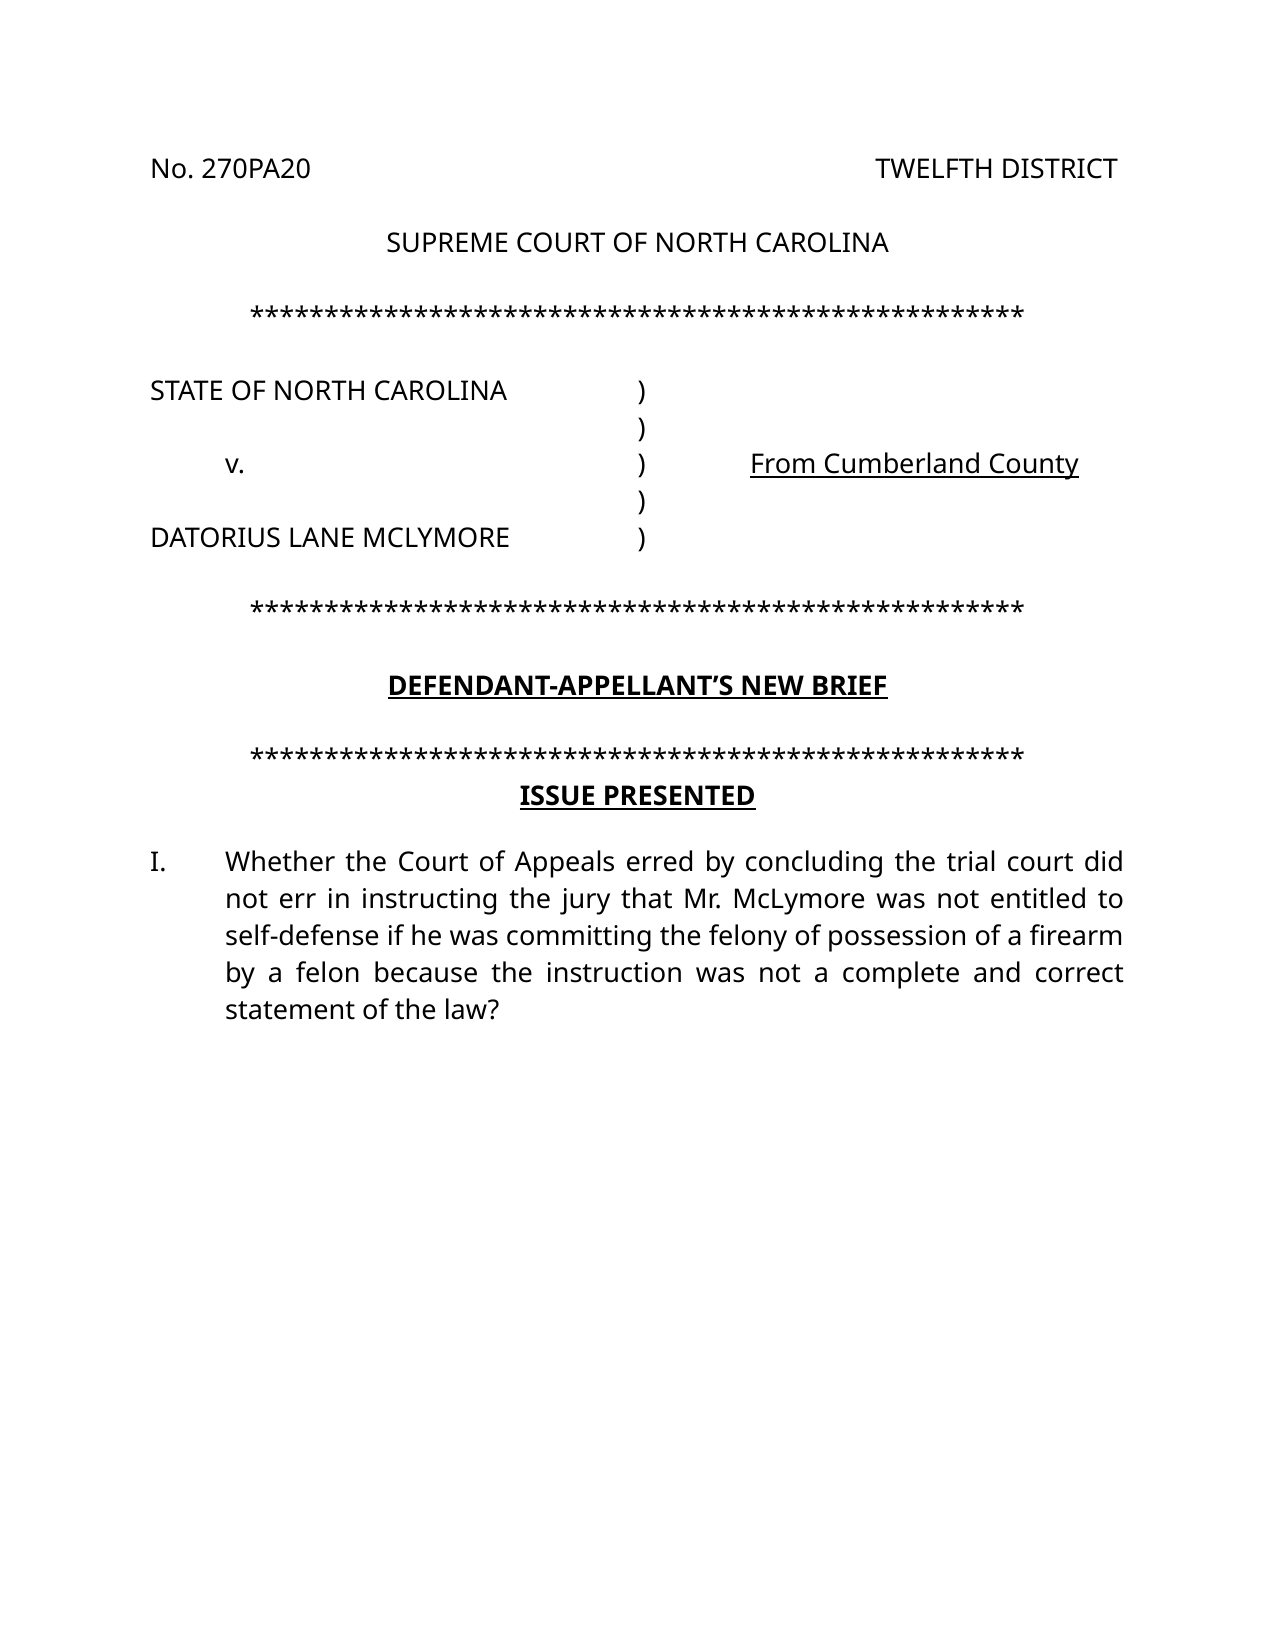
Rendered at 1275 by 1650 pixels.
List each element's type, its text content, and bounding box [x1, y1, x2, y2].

text **************************************************** [150, 297, 1125, 334]
text v. ) From Cumberland County [150, 445, 1125, 482]
subtitle ISSUE PRESENTED [150, 777, 1125, 814]
text SUPREME COURT OF NORTH CAROLINA [150, 224, 1125, 261]
text No. 270PA20 TWELFTH DISTRICT [150, 150, 1125, 187]
list Whether the Court of Appeals erred by concluding the trial court did not err in instructing the jury that Mr. McLymore was not entitled to self-defense if he was committing the felony of possession of a firearm by a felon because the instruction was not a complete and correct statement of the law? [150, 843, 1125, 1027]
text **************************************************** [150, 592, 1125, 629]
text DEFENDANT-APPELLANT’S NEW BRIEF [150, 666, 1125, 703]
text **************************************************** [150, 740, 1125, 777]
text ) [150, 408, 1125, 445]
text ) [150, 482, 1125, 519]
text DATORIUS LANE MCLYMORE ) [150, 519, 1125, 556]
text STATE OF NORTH CAROLINA ) [150, 371, 1125, 408]
